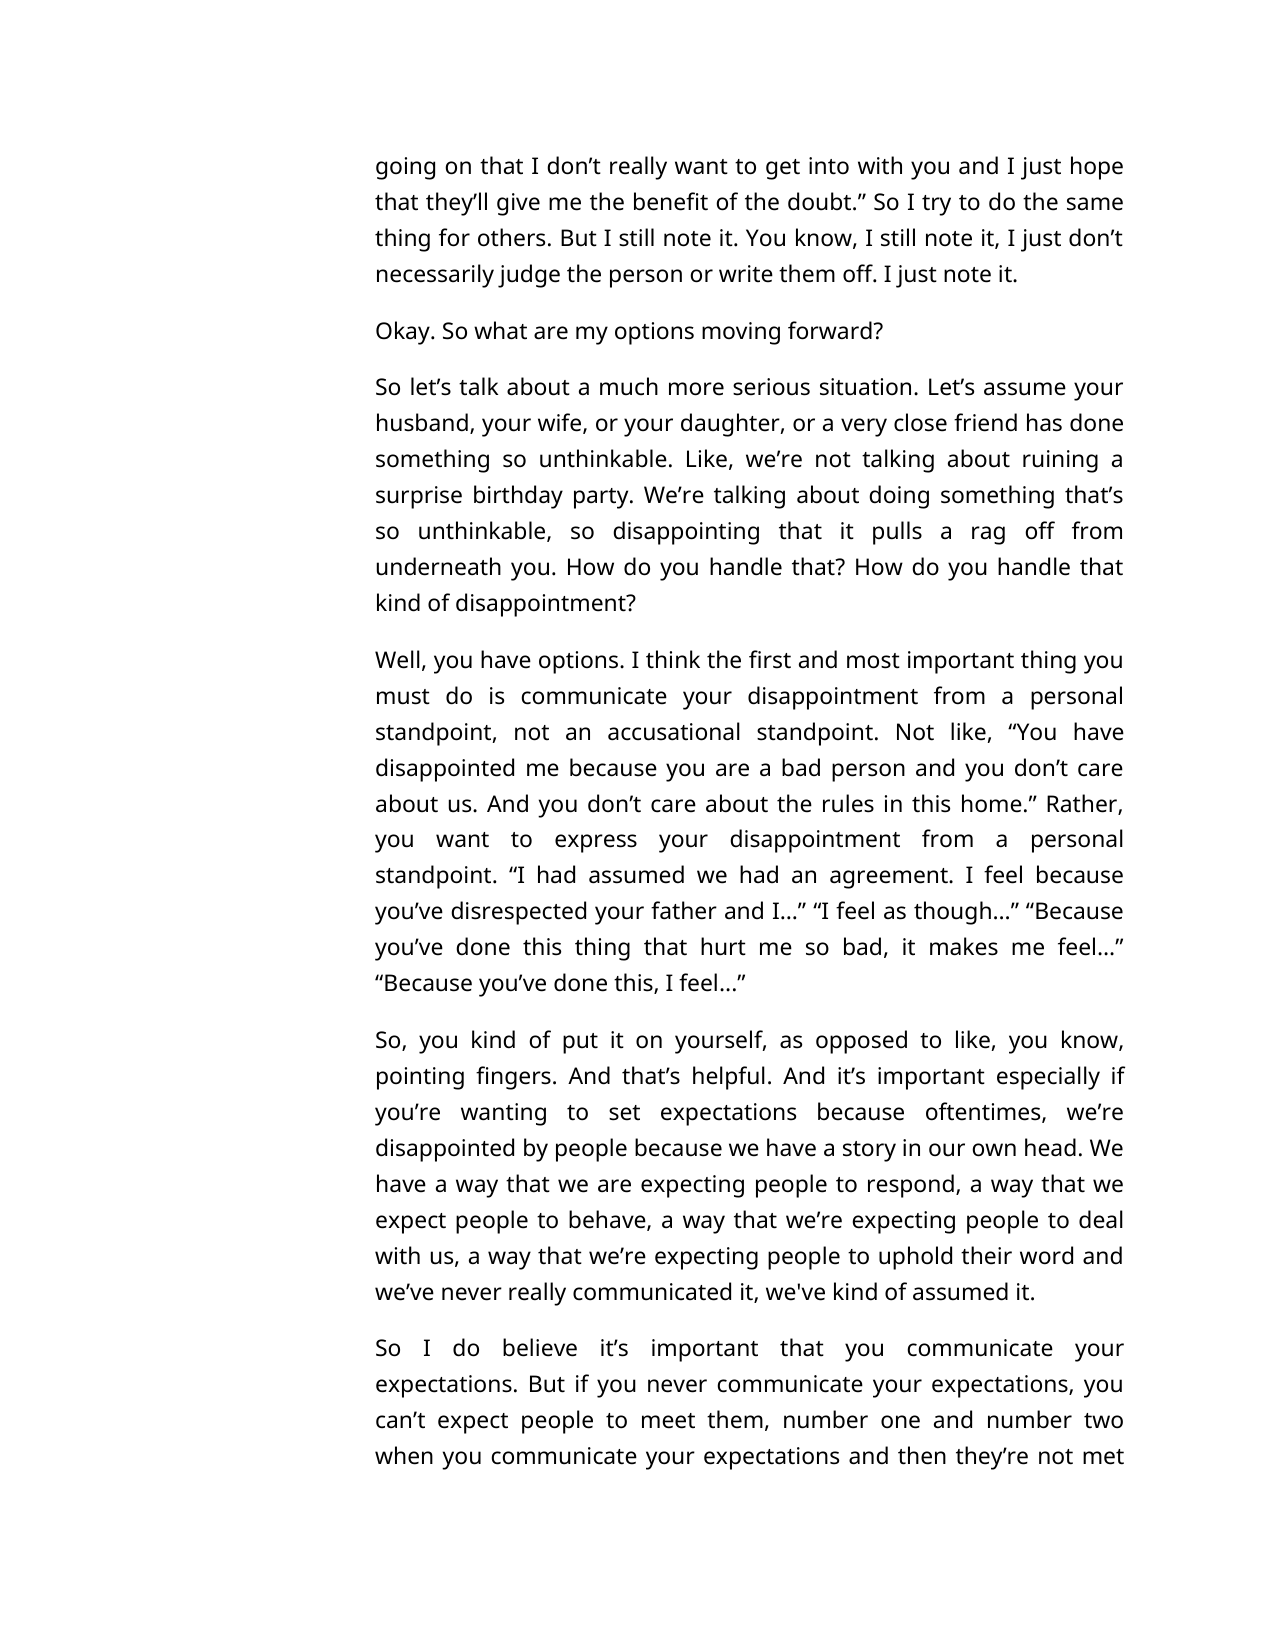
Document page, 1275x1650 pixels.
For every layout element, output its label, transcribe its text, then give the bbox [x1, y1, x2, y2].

text Well, you have options. I think the first and most important thing you must do is communicate your disappointment from a personal standpoint, not an accusational standpoint. Not like, “You have disappointed me because you are a bad person and you don’t care about us. And you don’t care about the rules in this home.” Rather, you want to express your disappointment from a personal standpoint. “I had assumed we had an agreement. I feel because you’ve disrespected your father and I…” “I feel as though…” “Because you’ve done this thing that hurt me so bad, it makes me feel…” “Because you’ve done this, I feel...” [150, 644, 1125, 998]
text Okay. So what are my options moving forward? [150, 314, 1125, 346]
text So let’s talk about a much more serious situation. Let’s assume your husband, your wife, or your daughter, or a very close friend has done something so unthinkable. Like, we’re not talking about ruining a surprise birthday party. We’re talking about doing something that’s so unthinkable, so disappointing that it pulls a rag off from underneath you. How do you handle that? How do you handle that kind of disappointment? [150, 371, 1125, 618]
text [150, 150, 1125, 289]
text So, you kind of put it on yourself, as opposed to like, you know, pointing fingers. And that’s helpful. And it’s important especially if you’re wanting to set expectations because oftentimes, we’re disappointed by people because we have a story in our own head. We have a way that we are expecting people to respond, a way that we expect people to behave, a way that we’re expecting people to deal with us, a way that we’re expecting people to uphold their word and we’ve never really communicated it, we've kind of assumed it. [150, 1024, 1125, 1307]
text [150, 1332, 1125, 1471]
